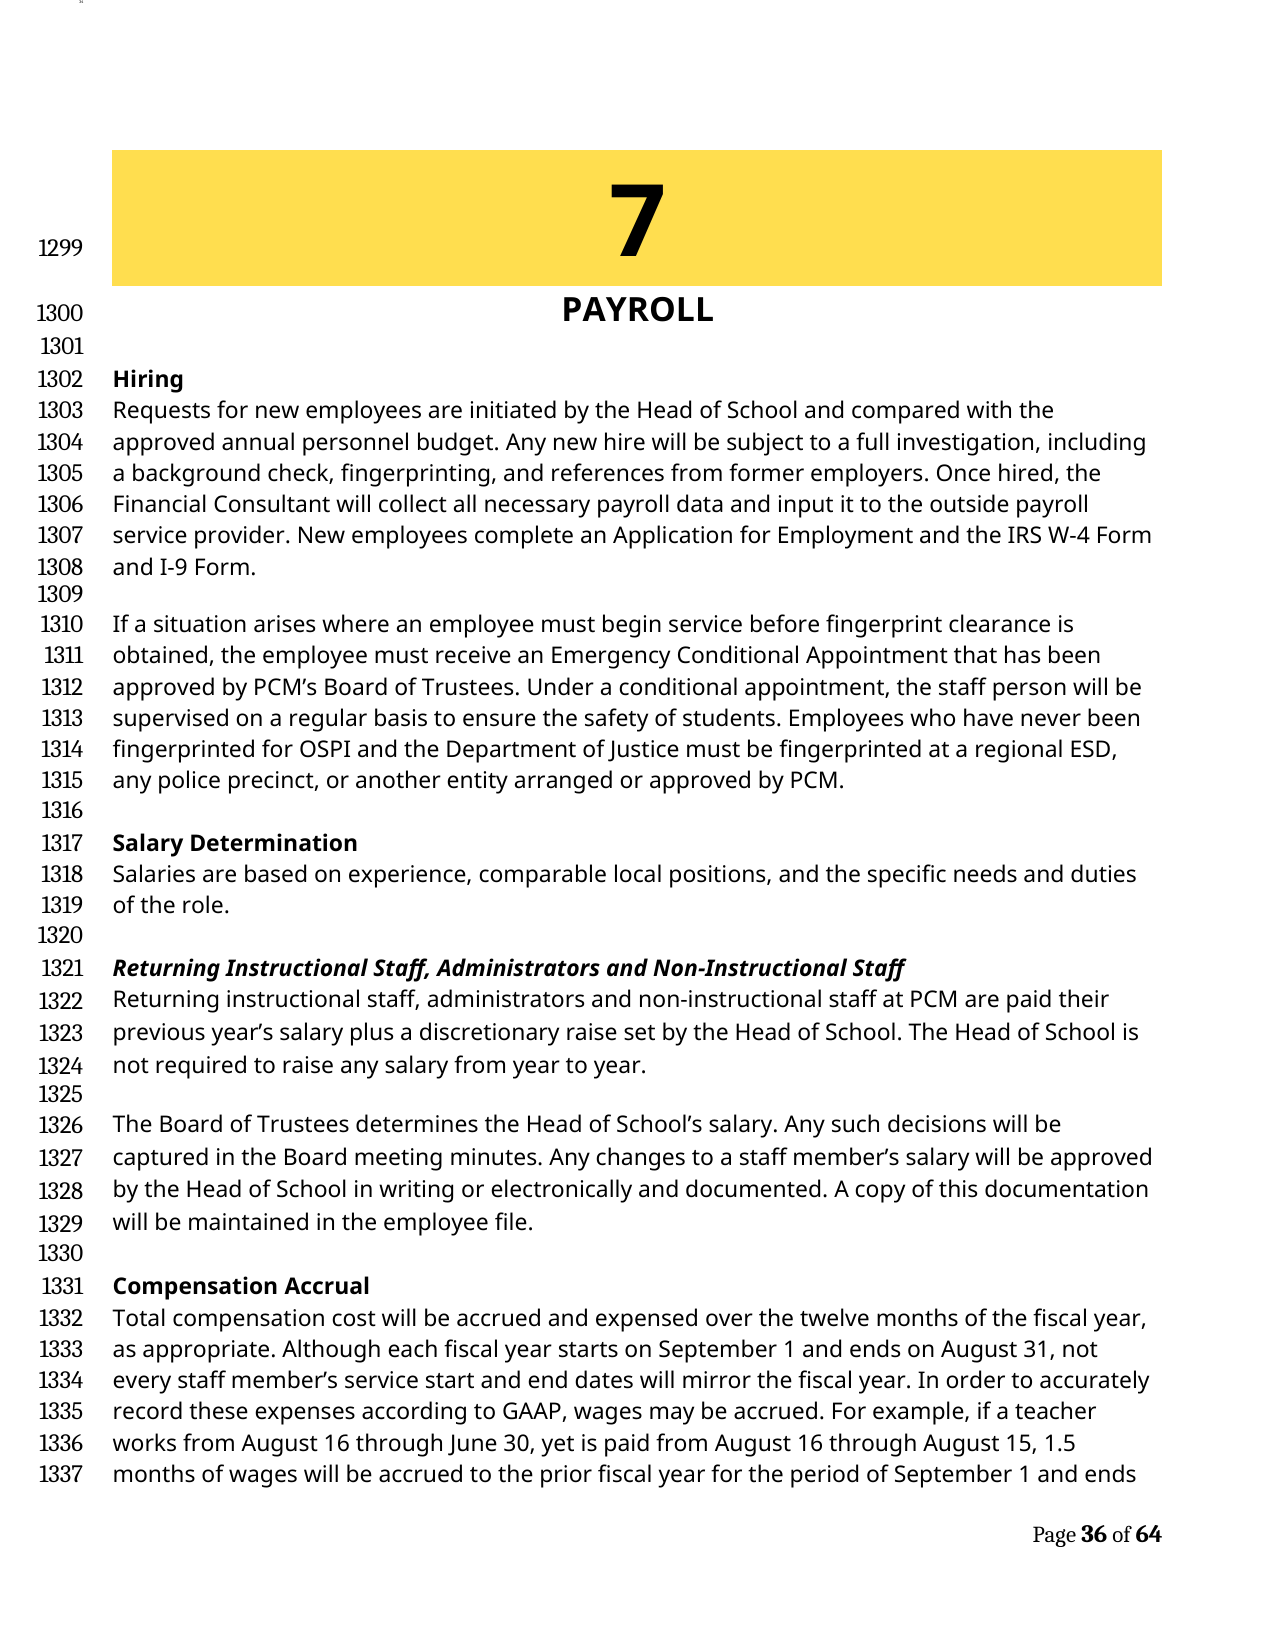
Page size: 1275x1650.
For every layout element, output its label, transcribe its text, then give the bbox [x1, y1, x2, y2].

text If a situation arises where an employee must begin service before fingerprint clearance is obtained, the employee must receive an Emergency Conditional Appointment that has been approved by PCM’s Board of Trustees. Under a conditional appointment, the staff person will be supervised on a regular basis to ensure the safety of students. Employees who have never been fingerprinted for OSPI and the Department of Justice must be fingerprinted at a regional ESD, any police precinct, or another entity arranged or approved by PCM. [112, 608, 1160, 796]
text Returning instructional staff, administrators and non-instructional staff at PCM are paid their previous year’s salary plus a discretionary raise set by the Head of School. The Head of School is not required to raise any salary from year to year. [112, 983, 1160, 1081]
subtitle Compensation Accrual [112, 1270, 1162, 1302]
text Salaries are based on experience, comparable local positions, and the specific needs and duties of the role. [112, 858, 1160, 921]
text 7 [112, 150, 1162, 286]
text Requests for new employees are initiated by the Head of School and compared with the approved annual personnel budget. Any new hire will be subject to a full investigation, including a background check, fingerprinting, and references from former employers. Once hired, the Financial Consultant will collect all necessary payroll data and input it to the outside payroll service provider. New employees complete an Application for Employment and the IRS W-4 Form and I-9 Form. [112, 394, 1160, 582]
subtitle PAYROLL [112, 286, 1162, 332]
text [112, 1302, 1160, 1489]
subtitle Salary Determination [112, 827, 1162, 858]
text The Board of Trustees determines the Head of School’s salary. Any such decisions will be captured in the Board meeting minutes. Any changes to a staff member’s salary will be approved by the Head of School in writing or electronically and documented. A copy of this documentation will be maintained in the employee file. [112, 1108, 1160, 1239]
subtitle Hiring [112, 363, 1162, 394]
text Returning Instructional Staff, Administrators and Non-Instructional Staff [112, 952, 1160, 983]
